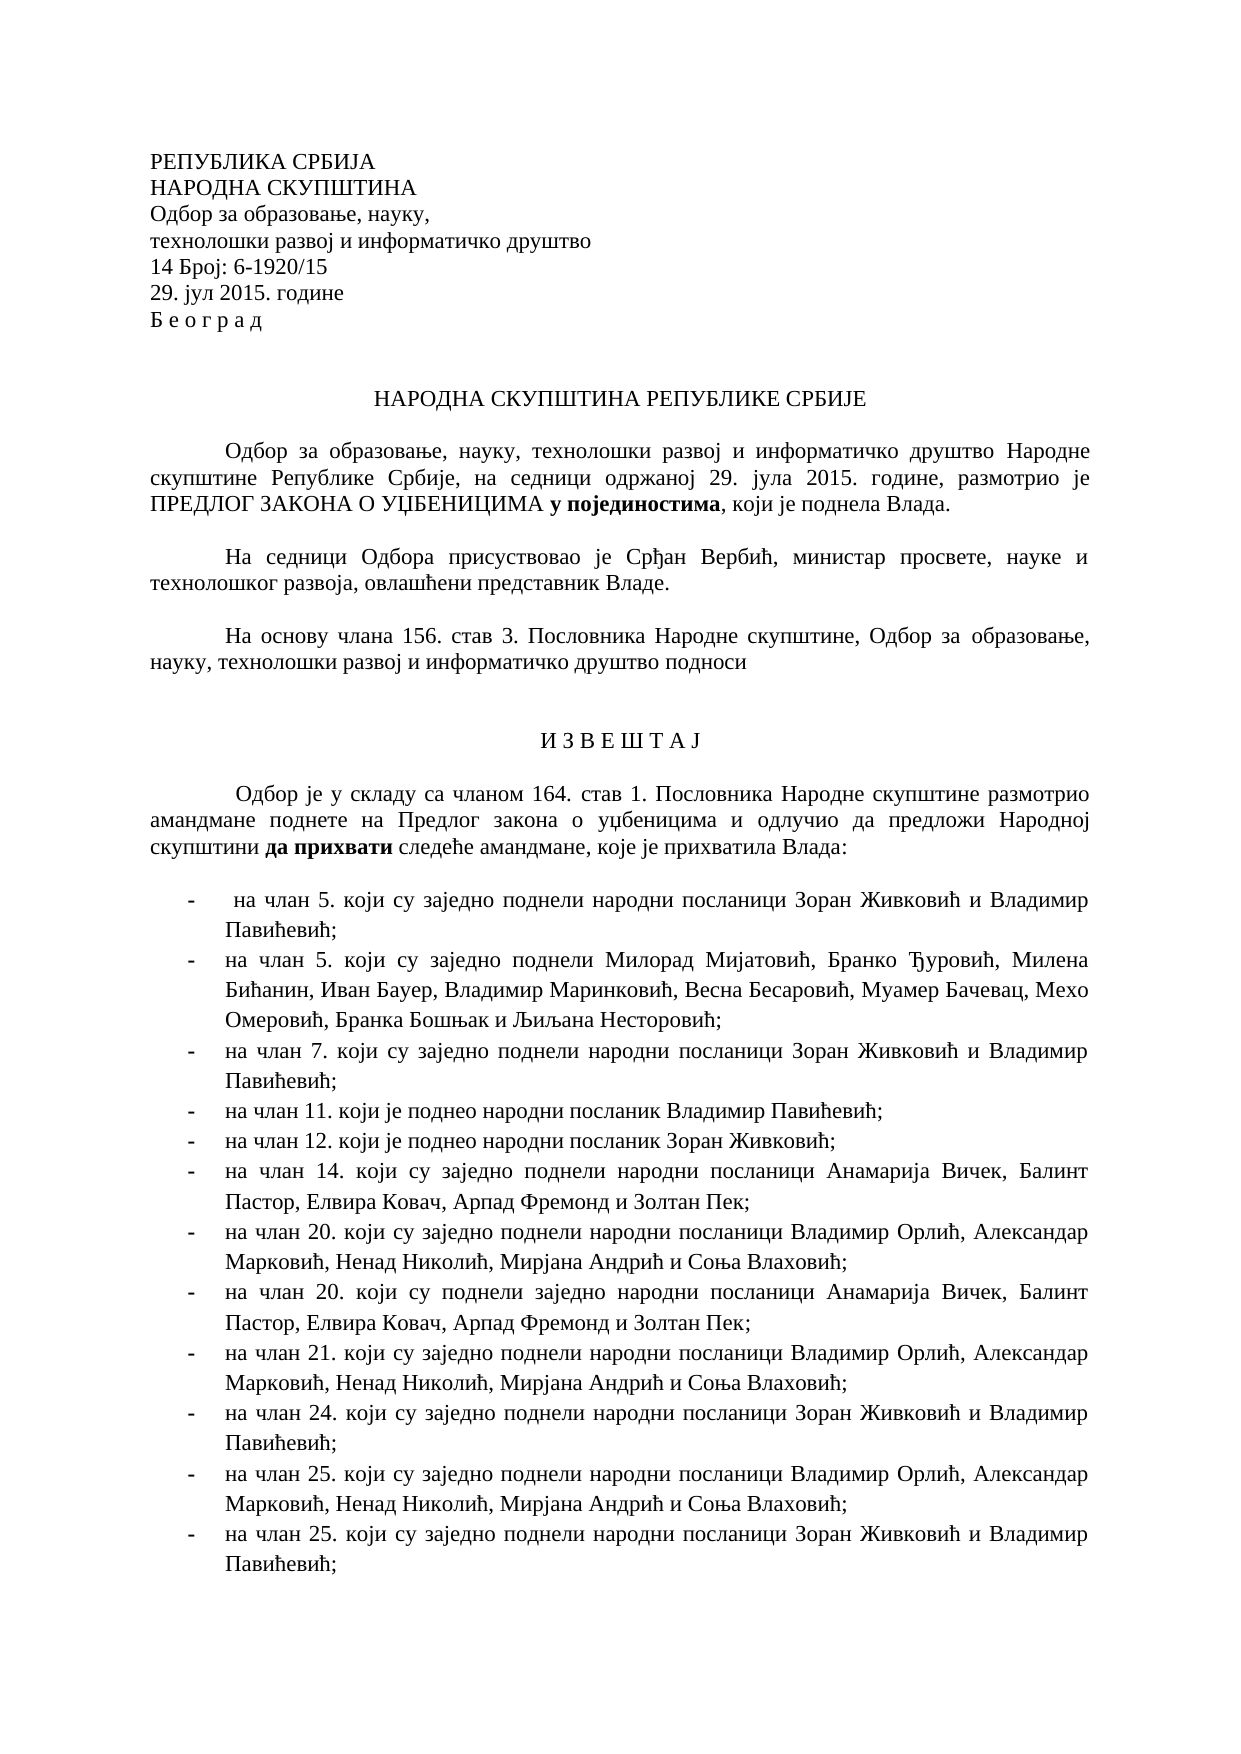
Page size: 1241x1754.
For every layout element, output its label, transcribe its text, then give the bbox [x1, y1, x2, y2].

list на члан 25. који су заједно поднели народни посланици Владимир Орлић, Александар Марковић, Ненад Николић, Мирјана Андрић и Соња Влаховић; [187, 1459, 1090, 1516]
list на члан 5. који су заједно поднели Милорад Мијатовић, Бранко Ђуровић, Милена Бићанин, Иван Бауер, Владимир Маринковић, Весна Бесаровић, Муамер Бачевац, Мехо Омеровић, Бранка Бошњак и Љиљана Несторовић; [187, 946, 1090, 1033]
list на члан 5. који су заједно поднели народни посланици Зоран Живковић и Владимир Павићевић; [187, 886, 1090, 942]
text Б е о г р а д [150, 306, 1090, 332]
text На основу члана 156. став 3. Пословника Народне скупштине, Одбор за образовање, науку, технолошки развој и информатичко друштво подноси [150, 622, 1090, 675]
list на члан 24. који су заједно поднели народни посланици Зоран Живковић и Владимир Павићевић; [187, 1399, 1090, 1456]
list на члан 21. који су заједно поднели народни посланици Владимир Орлић, Александар Марковић, Ненад Николић, Мирјана Андрић и Соња Влаховић; [187, 1339, 1090, 1395]
text И З В Е Ш Т А Ј [150, 727, 1090, 754]
text Одбор је у складу са чланом 164. став 1. Пословника Народне скупштине размотрио амандмане поднете на Предлог закона о уџбеницима и одлучио да предложи Народној скупштини да прихвати следеће амандмане, које је прихватила Влада: [150, 780, 1090, 859]
list на члан 7. који су заједно поднели народни посланици Зоран Живковић и Владимир Павићевић; [187, 1037, 1090, 1093]
list на члан 20. који су заједно поднели народни посланици Владимир Орлић, Александар Марковић, Ненад Николић, Мирјана Андрић и Соња Влаховић; [187, 1218, 1090, 1274]
text НАРОДНА СКУПШТИНА РЕПУБЛИКЕ СРБИЈЕ [150, 385, 1090, 411]
text технолошки развој и информатичко друштво [150, 227, 1090, 253]
text 29. јул 2015. године [150, 279, 1090, 306]
list на члан 12. који је поднео народни посланик Зоран Живковић; [187, 1127, 1090, 1154]
text РЕПУБЛИКА СРБИЈА [150, 148, 1090, 174]
list на члан 25. који су заједно поднели народни посланици Зоран Живковић и Владимир Павићевић; [187, 1520, 1090, 1577]
list на члан 11. који је поднео народни посланик Владимир Павићевић; [187, 1097, 1090, 1123]
text Одбор за образовање, науку, технолошки развој и информатичко друштво Народне скупштине Републике Србије, на седници одржаној 29. јула 2015. године, размотрио је ПРЕДЛОГ ЗАКОНА О УЏБЕНИЦИМА у појединостима, који је поднела Влада. [150, 438, 1090, 517]
list на члан 14. који су заједно поднели народни посланици Анамарија Вичек, Балинт Пастор, Елвира Ковач, Арпад Фремонд и Золтан Пек; [187, 1157, 1090, 1214]
text На седници Одбора присуствовао је Срђан Вербић, министар просвете, науке и технолошког развоја, овлашћени представник Владе. [150, 543, 1090, 596]
text НАРОДНА СКУПШТИНА [150, 174, 1090, 200]
text 14 Број: 6-1920/15 [150, 253, 1090, 279]
text Одбор за образовање, науку, [150, 200, 1090, 227]
list на члан 20. који су поднели заједно народни посланици Анамарија Вичек, Балинт Пастор, Елвира Ковач, Арпад Фремонд и Золтан Пек; [187, 1278, 1090, 1335]
